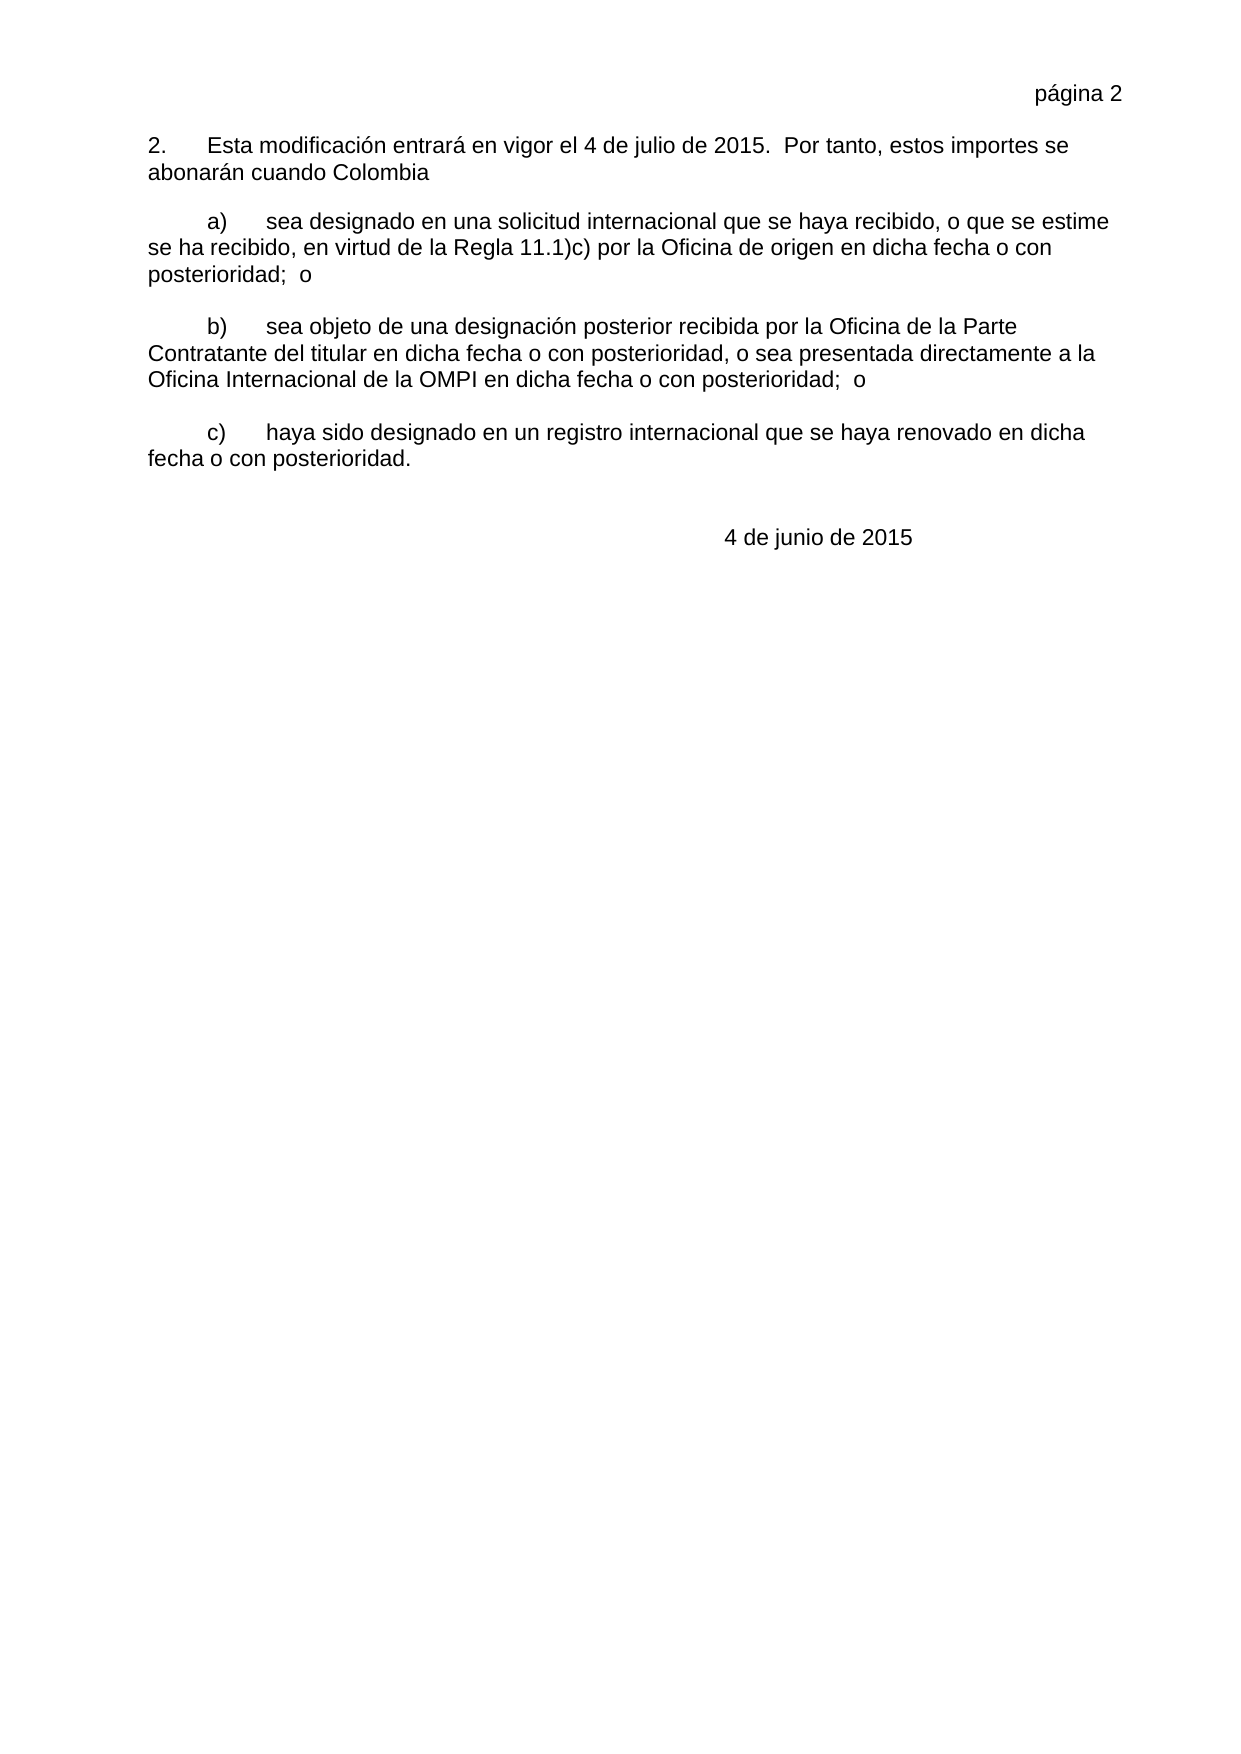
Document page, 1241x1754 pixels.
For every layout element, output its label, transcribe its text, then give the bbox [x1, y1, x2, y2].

text a) sea designado en una solicitud internacional que se haya recibido, o que se estime se ha recibido, en virtud de la Regla 11.1)c) por la Oficina de origen en dicha fecha o con posterioridad; o [148, 208, 1122, 287]
text Esta modificación entrará en vigor el 4 de julio de 2015. Por tanto, estos importes se abonarán cuando Colombia [148, 132, 1122, 185]
text 4 de junio de 2015 [724, 524, 1122, 550]
text c) haya sido designado en un registro internacional que se haya renovado en dicha fecha o con posterioridad. [148, 419, 1122, 471]
text b) sea objeto de una designación posterior recibida por la Oficina de la Parte Contratante del titular en dicha fecha o con posterioridad, o sea presentada directamente a la Oficina Internacional de la OMPI en dicha fecha o con posterioridad; o [148, 313, 1122, 392]
